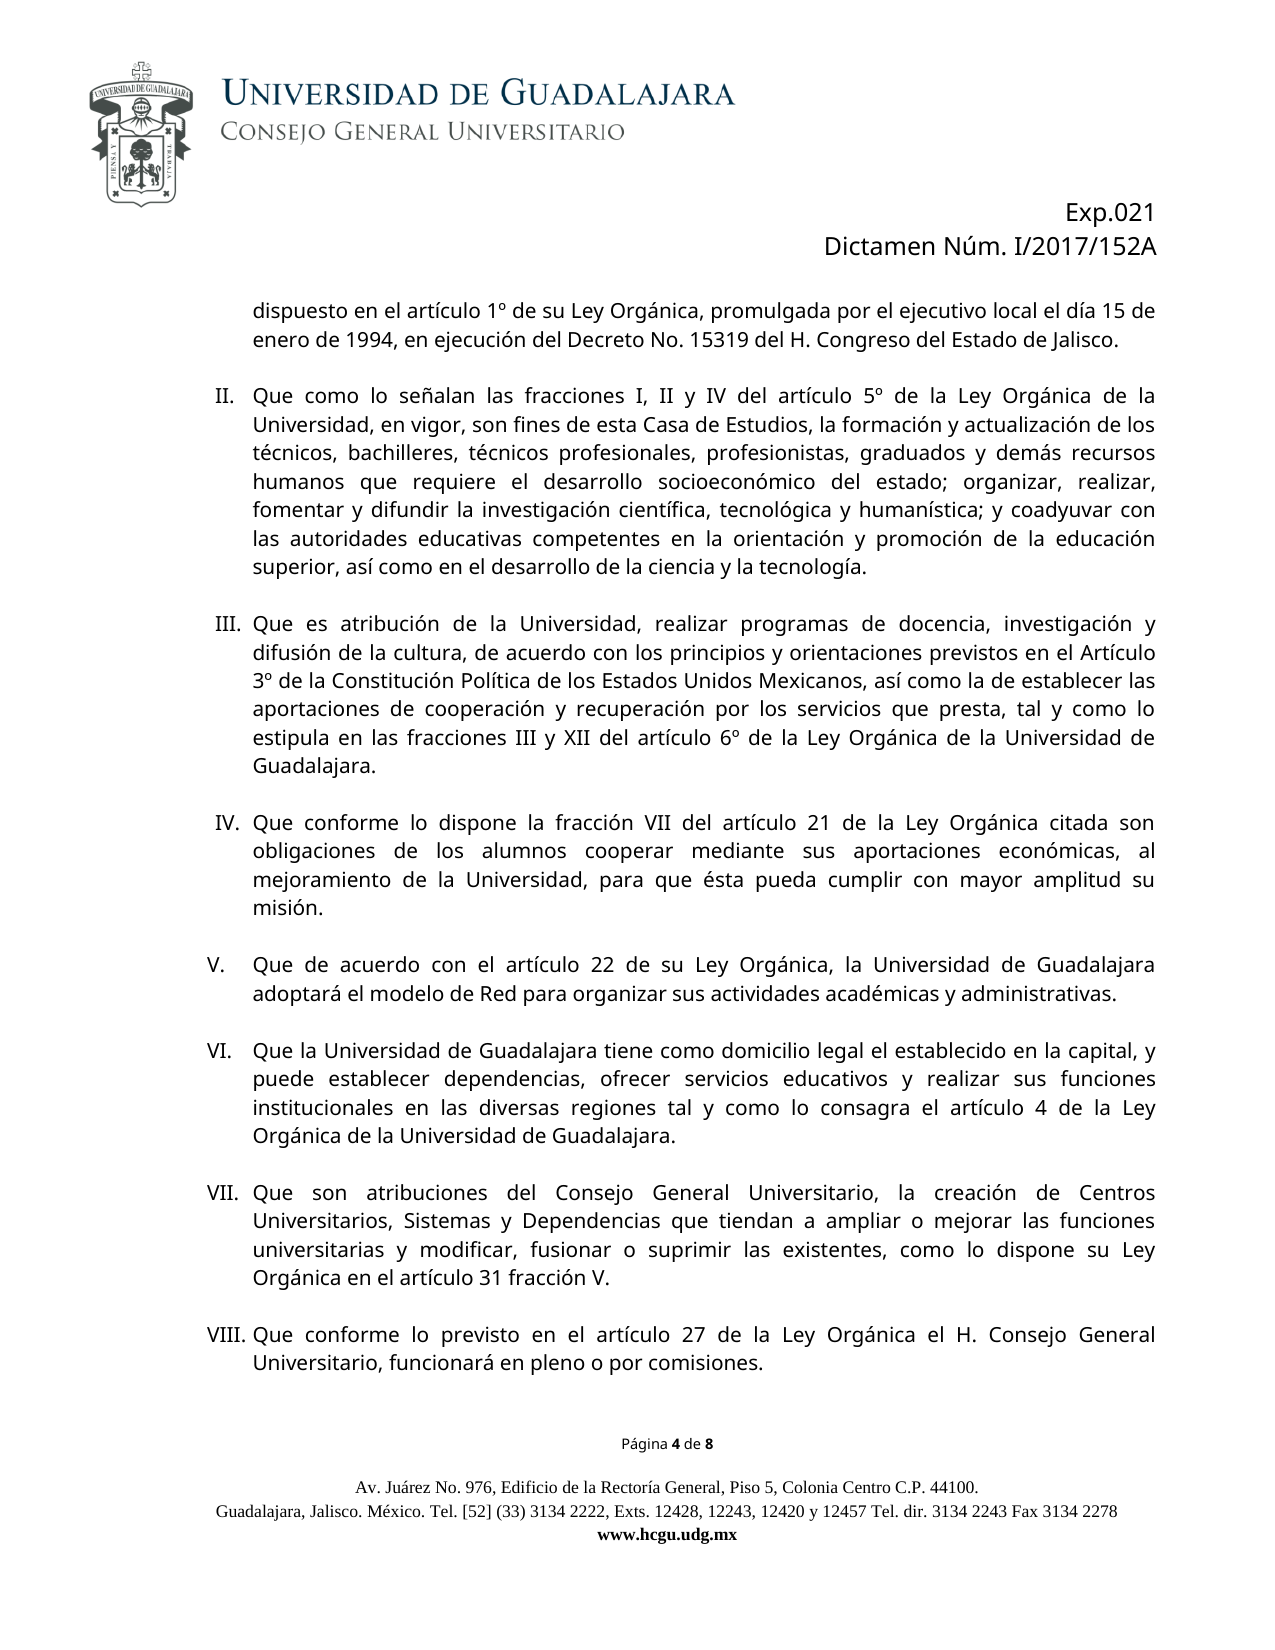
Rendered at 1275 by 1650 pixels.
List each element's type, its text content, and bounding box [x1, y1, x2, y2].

list Que de acuerdo con el artículo 22 de su Ley Orgánica, la Universidad de Guadalajara adoptará el modelo de Red para organizar sus actividades académicas y administrativas. [207, 950, 1157, 1007]
list Que conforme lo dispone la fracción VII del artículo 21 de la Ley Orgánica citada son obligaciones de los alumnos cooperar mediante sus aportaciones económicas, al mejoramiento de la Universidad, para que ésta pueda cumplir con mayor amplitud su misión. [215, 808, 1157, 922]
picture [1, 1, 1274, 268]
list Que como lo señalan las fracciones I, II y IV del artículo 5º de la Ley Orgánica de la Universidad, en vigor, son fines de esta Casa de Estudios, la formación y actualización de los técnicos, bachilleres, técnicos profesionales, profesionistas, graduados y demás recursos humanos que requiere el desarrollo socioeconómico del estado; organizar, realizar, fomentar y difundir la investigación científica, tecnológica y humanística; y coadyuvar con las autoridades educativas competentes en la orientación y promoción de la educación superior, así como en el desarrollo de la ciencia y la tecnología. [215, 382, 1157, 581]
list Que son atribuciones del Consejo General Universitario, la creación de Centros Universitarios, Sistemas y Dependencias que tiendan a ampliar o mejorar las funciones universitarias y modificar, fusionar o suprimir las existentes, como lo dispone su Ley Orgánica en el artículo 31 fracción V. [207, 1178, 1157, 1292]
list Que es atribución de la Universidad, realizar programas de docencia, investigación y difusión de la cultura, de acuerdo con los principios y orientaciones previstos en el Artículo 3º de la Constitución Política de los Estados Unidos Mexicanos, así como la de establecer las aportaciones de cooperación y recuperación por los servicios que presta, tal y como lo estipula en las fracciones III y XII del artículo 6º de la Ley Orgánica de la Universidad de Guadalajara. [215, 609, 1157, 780]
list Que conforme lo previsto en el artículo 27 de la Ley Orgánica el H. Consejo General Universitario, funcionará en pleno o por comisiones. [207, 1320, 1157, 1377]
list Que la Universidad de Guadalajara tiene como domicilio legal el establecido en la capital, y puede establecer dependencias, ofrecer servicios educativos y realizar sus funciones institucionales en las diversas regiones tal y como lo consagra el artículo 4 de la Ley Orgánica de la Universidad de Guadalajara. [207, 1036, 1157, 1149]
